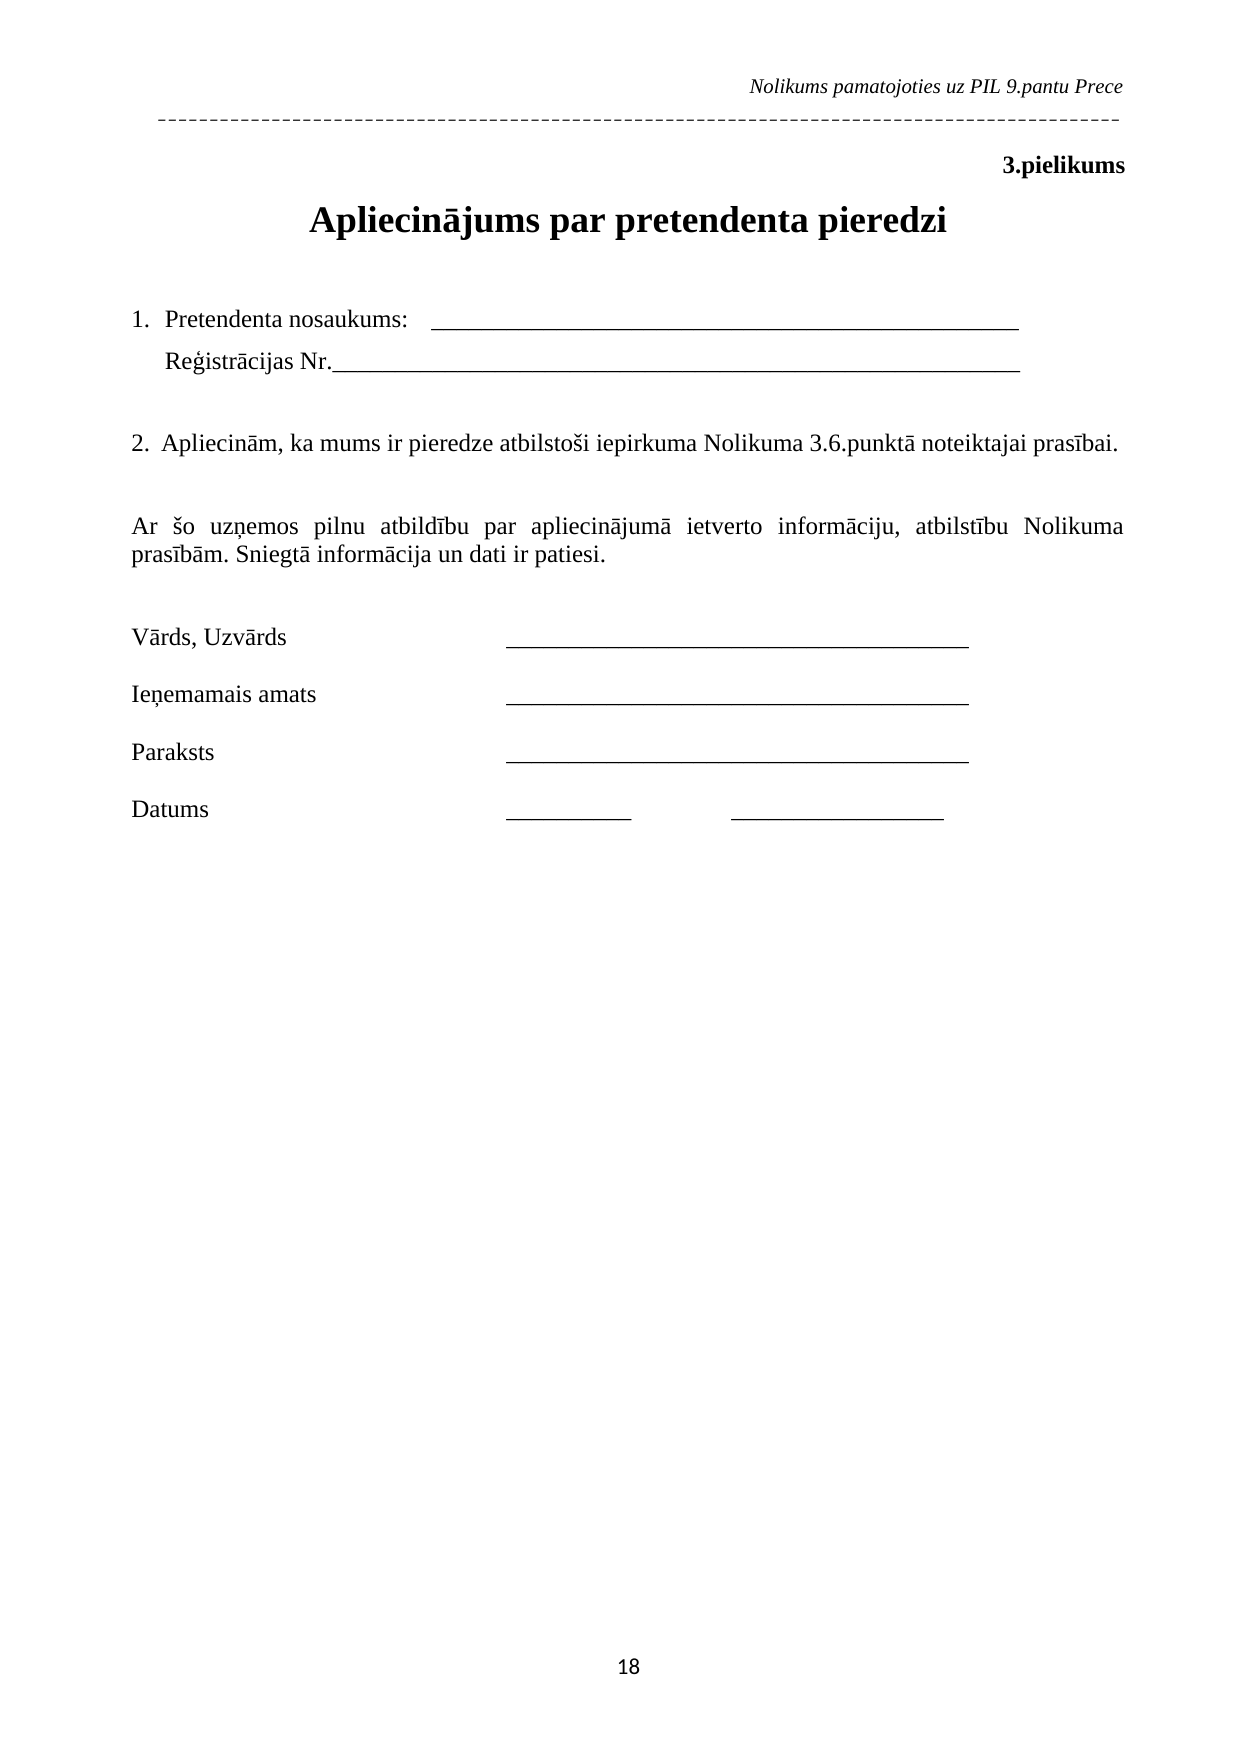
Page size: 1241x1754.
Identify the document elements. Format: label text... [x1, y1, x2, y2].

text Vārds, Uzvārds _____________________________________ [131, 622, 1125, 651]
list Apliecinām, ka mums ir pieredze atbilstoši iepirkuma Nolikuma 3.6.punktā noteiktajai prasībai. [131, 428, 1125, 457]
text Apliecinājums par pretendenta pieredzi [131, 198, 1125, 241]
text Paraksts _____________________________________ [131, 737, 1125, 766]
text Reģistrācijas Nr._______________________________________________________ [131, 346, 1125, 374]
text 1. Pretendenta nosaukums: _______________________________________________ [131, 304, 1125, 333]
text Datums __________ _________________ [131, 794, 1125, 823]
text Ar šo uzņemos pilnu atbildību par apliecinājumā ietverto informāciju, atbilstību Nolikuma prasībām. Sniegtā informācija un dati ir patiesi. [131, 511, 1125, 568]
text Ieņemamais amats _____________________________________ [131, 679, 1125, 708]
text 3.pielikums [131, 150, 1125, 179]
